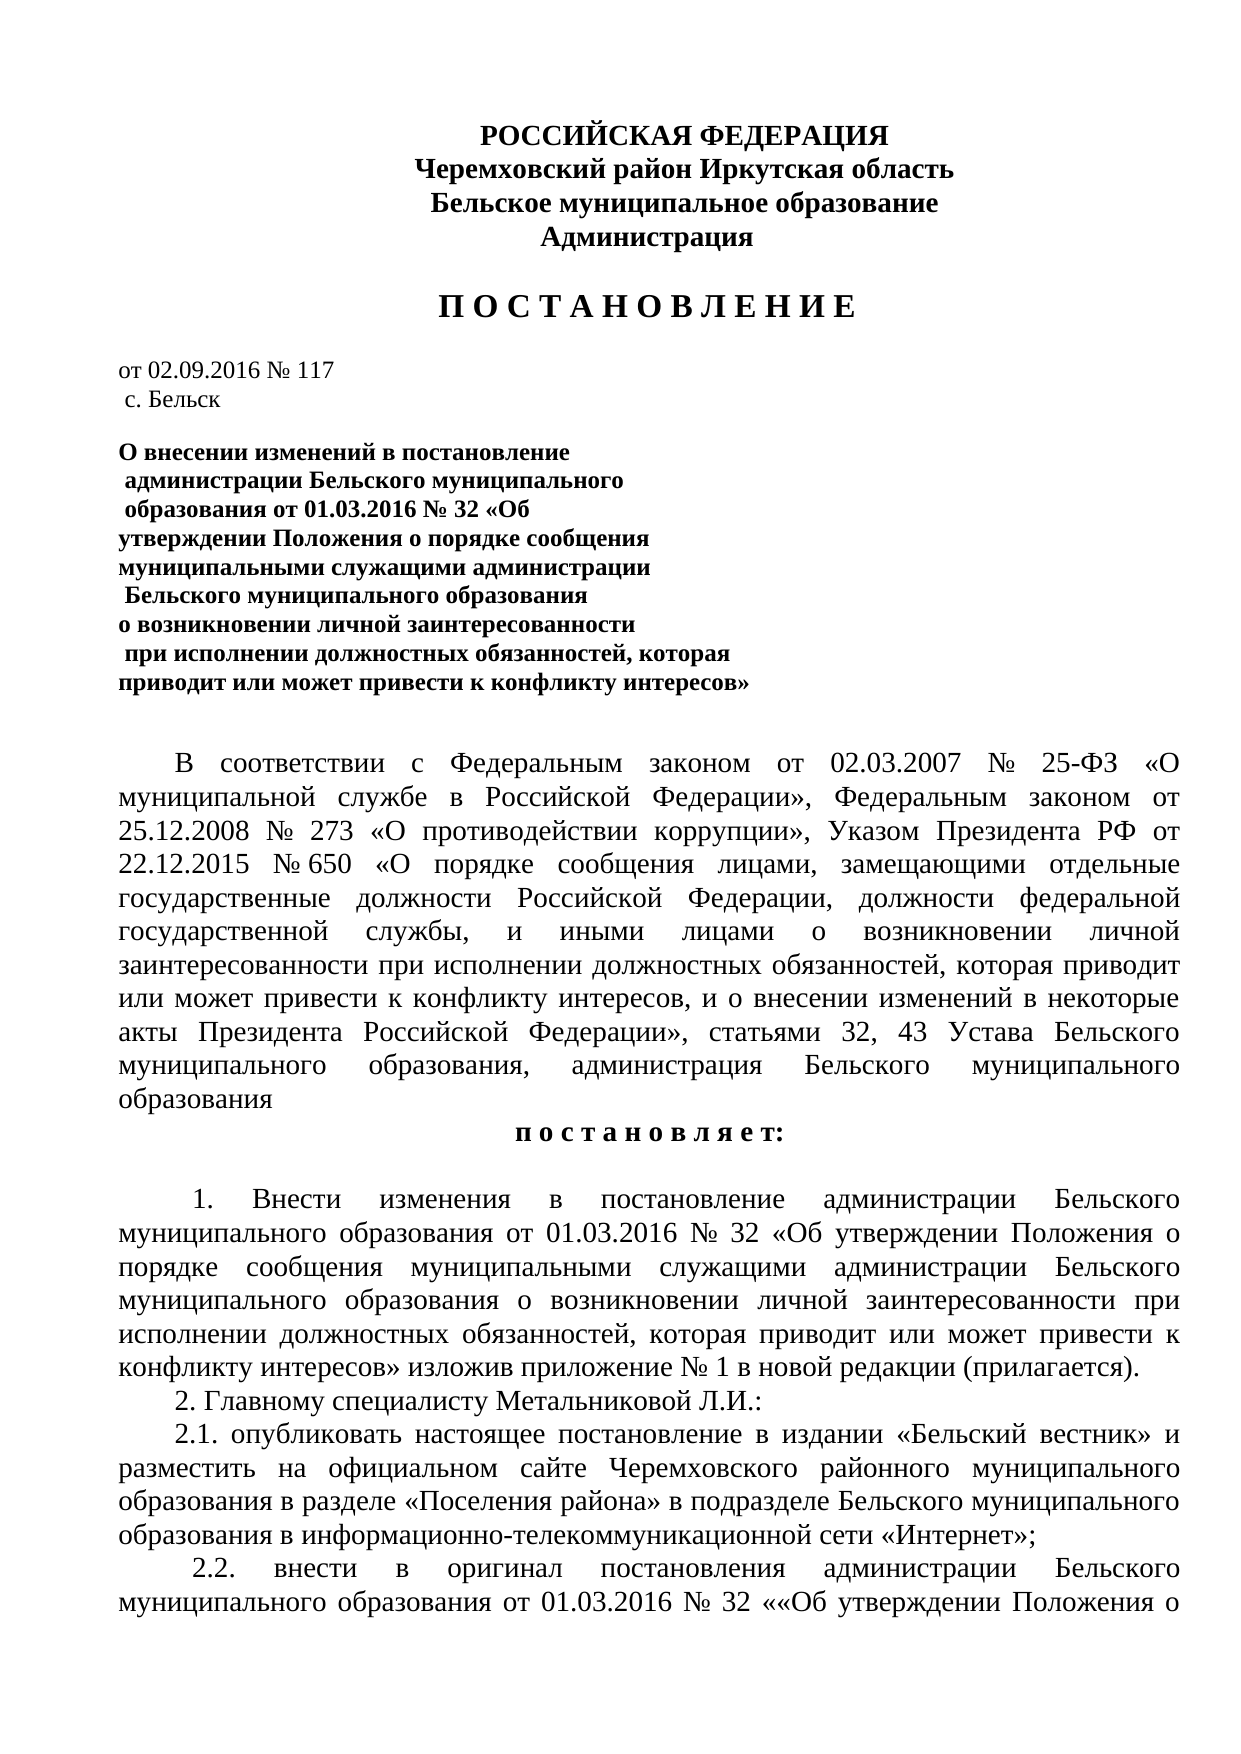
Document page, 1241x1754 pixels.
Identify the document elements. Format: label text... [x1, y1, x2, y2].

table_header РОССИЙСКАЯ ФЕДЕРАЦИЯ Черемховский район Иркутская область Бельское муниципальное образование [107, 118, 1187, 219]
text при исполнении должностных обязанностей, которая [118, 638, 1181, 667]
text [118, 1551, 1181, 1618]
text утверждении Положения о порядке сообщения [118, 523, 1181, 552]
text от 02.09.2016 № 117 [118, 355, 1181, 384]
text муниципальными служащими администрации [118, 552, 1181, 581]
text 2. Главному специалисту Метальниковой Л.И.: [118, 1383, 1181, 1416]
text 1. Внести изменения в постановление администрации Бельского муниципального образования от 01.03.2016 № 32 «Об утверждении Положения о порядке сообщения муниципальными служащими администрации Бельского муниципального образования о возникновении личной заинтересованности при исполнении должностных обязанностей, которая приводит или может привести к конфликту интересов» изложив приложение № 1 в новой редакции (прилагается). [118, 1182, 1181, 1383]
text 2.1. опубликовать настоящее постановление в издании «Бельский вестник» и разместить на официальном сайте Черемховского районного муниципального образования в разделе «Поселения района» в подразделе Бельского муниципального образования в информационно-телекоммуникационной сети «Интернет»; [118, 1416, 1181, 1551]
text образования от 01.03.2016 № 32 «Об [118, 494, 1181, 523]
text О внесении изменений в постановление [118, 437, 1181, 466]
text с. Бельск [118, 384, 1181, 413]
text Бельского муниципального образования о возникновении личной заинтересованности [118, 581, 1181, 638]
table_cell Администрация П О С Т А Н О В Л Е Н И Е [107, 219, 1187, 355]
text администрации Бельского муниципального [118, 466, 1181, 494]
subtitle В соответствии с Федеральным законом от 02.03.2007 № 25-ФЗ «О муниципальной службе в Российской Федерации», Федеральным законом от 25.12.2008 № 273 «О противодействии коррупции», Указом Президента РФ от 22.12.2015 № 650 «О порядке сообщения лицами, замещающими отдельные государственные должности Российской Федерации, должности федеральной государственной службы, и иными лицами о возникновении личной заинтересованности при исполнении должностных обязанностей, которая приводит или может привести к конфликту интересов, и о внесении изменений в некоторые акты Президента Российской Федерации», статьями 32, 43 Устава Бельского муниципального образования, администрация Бельского муниципального образования [118, 746, 1181, 1114]
text п о с т а н о в л я е т: [118, 1114, 1181, 1148]
text приводит или может привести к конфликту интересов» [118, 667, 1181, 696]
